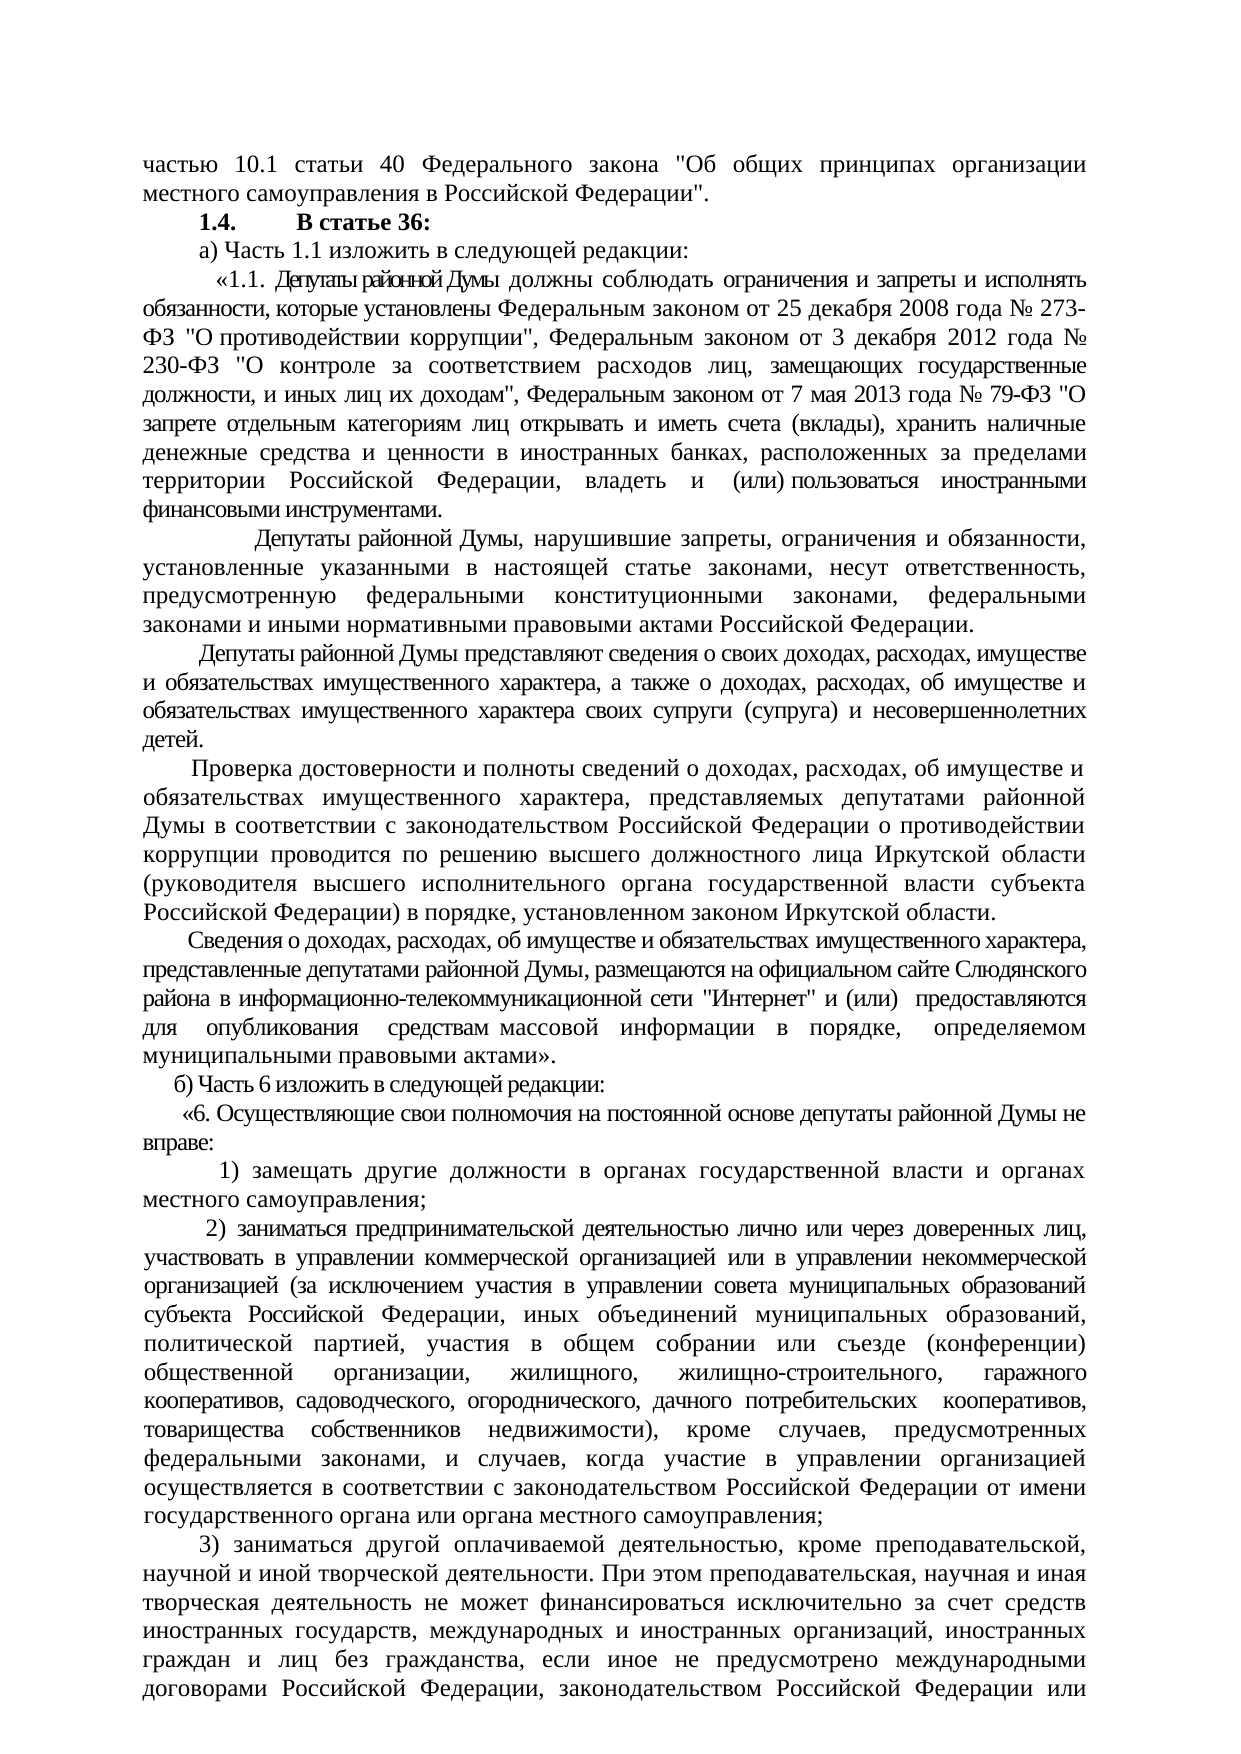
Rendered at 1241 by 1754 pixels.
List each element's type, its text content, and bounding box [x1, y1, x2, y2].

text Депутаты районной Думы представляют сведения о своих доходах, расходах, имуществе и обязательствах имущественного характера, а также о доходах, расходах, об имуществе и обязательствах имущественного характера своих супруги (супруга) и несовершеннолетних детей. [142, 638, 1087, 753]
text Депутаты районной Думы, нарушившие запреты, ограничения и обязанности, установленные указанными в настоящей статье законами, несут ответственность, предусмотренную федеральными конституционными законами, федеральными законами и иными нормативными правовыми актами Российской Федерации. [142, 523, 1087, 638]
text б) Часть 6 изложить в следующей редакции: [142, 1069, 1087, 1098]
text Сведения о доходах, расходах, об имуществе и обязательствах имущественного характера, представленные депутатами районной Думы, размещаются на официальном сайте Слюдянского района в информационно-телекоммуникационной сети "Интернет" и (или) предоставляются для опубликования средствам массовой информации в порядке, определяемом муниципальными правовыми актами». [142, 926, 1087, 1069]
text Проверка достоверности и полноты сведений о доходах, расходах, об имуществе и обязательствах имущественного характера, представляемых депутатами районной Думы в соответствии с законодательством Российской Федерации о противодействии коррупции проводится по решению высшего должностного лица Иркутской области (руководителя высшего исполнительного органа государственной власти субъекта Российской Федерации) в порядке, установленном законом Иркутской области. [143, 753, 1086, 926]
text «6. Осуществляющие свои полномочия на постоянной основе депутаты районной Думы не вправе: [142, 1098, 1087, 1156]
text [142, 1529, 1087, 1702]
text а) Часть 1.1 изложить в следующей редакции: [198, 236, 1087, 264]
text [142, 149, 1087, 207]
text 2) заниматься предпринимательской деятельностью лично или через доверенных лиц, участвовать в управлении коммерческой организацией или в управлении некоммерческой организацией (за исключением участия в управлении совета муниципальных образований субъекта Российской Федерации, иных объединений муниципальных образований, политической партией, участия в общем собрании или съезде (конференции) общественной организации, жилищного, жилищно-строительного, гаражного кооперативов, садоводческого, огороднического, дачного потребительских кооперативов, товарищества собственников недвижимости), кроме случаев, предусмотренных федеральными законами, и случаев, когда участие в управлении организацией осуществляется в соответствии с законодательством Российской Федерации от имени государственного органа или органа местного самоуправления; [144, 1213, 1087, 1529]
text «1.1. Депутаты районной Думы должны соблюдать ограничения и запреты и исполнять обязанности, которые установлены Федеральным законом от 25 декабря 2008 года № 273-ФЗ "О противодействии коррупции", Федеральным законом от 3 декабря 2012 года № 230-ФЗ "О контроле за соответствием расходов лиц, замещающих государственные должности, и иных лиц их доходам", Федеральным законом от 7 мая 2013 года № 79-ФЗ "О запрете отдельным категориям лиц открывать и иметь счета (вклады), хранить наличные денежные средства и ценности в иностранных банках, расположенных за пределами территории Российской Федерации, владеть и (или) пользоваться иностранными финансовыми инструментами. [142, 264, 1087, 523]
text 1) замещать другие должности в органах государственной власти и органах местного самоуправления; [142, 1156, 1087, 1213]
list В статье 36: [198, 207, 1087, 236]
